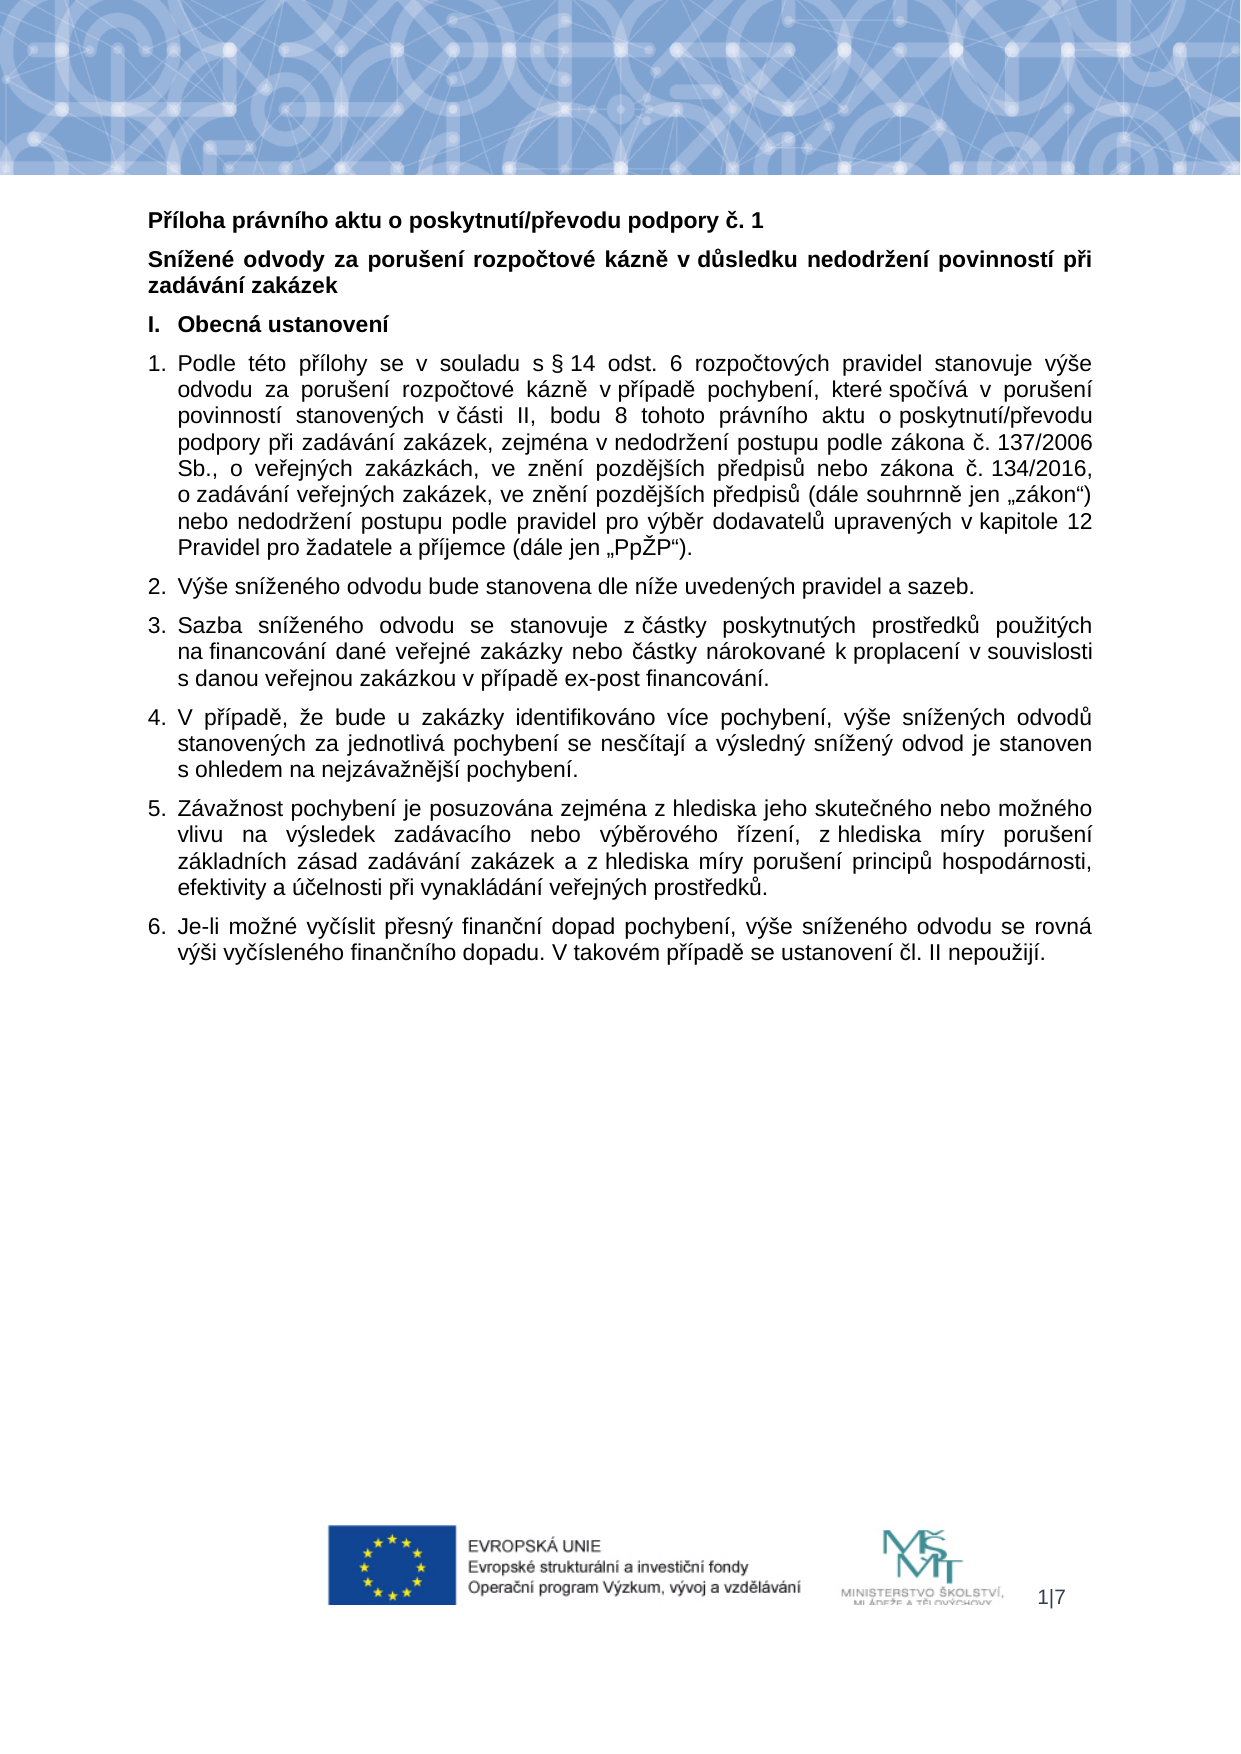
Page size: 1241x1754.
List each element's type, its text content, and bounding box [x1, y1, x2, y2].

picture [283, 1504, 1038, 1605]
list Závažnost pochybení je posuzována zejména z hlediska jeho skutečného nebo možného vlivu na výsledek zadávacího nebo výběrového řízení, z hlediska míry porušení základních zásad zadávání zakázek a z hlediska míry porušení principů hospodárnosti, efektivity a účelnosti při vynakládání veřejných prostředků. [148, 795, 1093, 900]
list Je-li možné vyčíslit přesný finanční dopad pochybení, výše sníženého odvodu se rovná výši vyčísleného finančního dopadu. V takovém případě se ustanovení čl. II nepoužijí. [148, 913, 1093, 966]
list Obecná ustanovení [148, 311, 1093, 337]
list Podle této přílohy se v souladu s § 14 odst. 6 rozpočtových pravidel stanovuje výše odvodu za porušení rozpočtové kázně v případě pochybení, které spočívá v porušení povinností stanovených v části II, bodu 8 tohoto právního aktu o poskytnutí/převodu podpory při zadávání zakázek, zejména v nedodržení postupu podle zákona č. 137/2006 Sb., o veřejných zakázkách, ve znění pozdějších předpisů nebo zákona č. 134/2016, o zadávání veřejných zakázek, ve znění pozdějších předpisů (dále souhrnně jen „zákon“) nebo nedodržení postupu podle pravidel pro výběr dodavatelů upravených v kapitole 12 Pravidel pro žadatele a příjemce (dále jen „PpŽP“). [148, 350, 1093, 561]
list Výše sníženého odvodu bude stanovena dle níže uvedených pravidel a sazeb. [148, 573, 1093, 599]
list V případě, že bude u zakázky identifikováno více pochybení, výše snížených odvodů stanovených za jednotlivá pochybení se nesčítají a výsledný snížený odvod je stanoven s ohledem na nejzávažnější pochybení. [148, 703, 1093, 782]
text Snížené odvody za porušení rozpočtové kázně v důsledku nedodržení povinností při zadávání zakázek [148, 246, 1093, 298]
list Sazba sníženého odvodu se stanovuje z částky poskytnutých prostředků použitých na financování dané veřejné zakázky nebo částky nárokované k proplacení v souvislosti s danou veřejnou zakázkou v případě ex-post financování. [148, 612, 1093, 691]
picture [0, 0, 1241, 175]
text Příloha právního aktu o poskytnutí/převodu podpory č. 1 [148, 207, 1093, 233]
